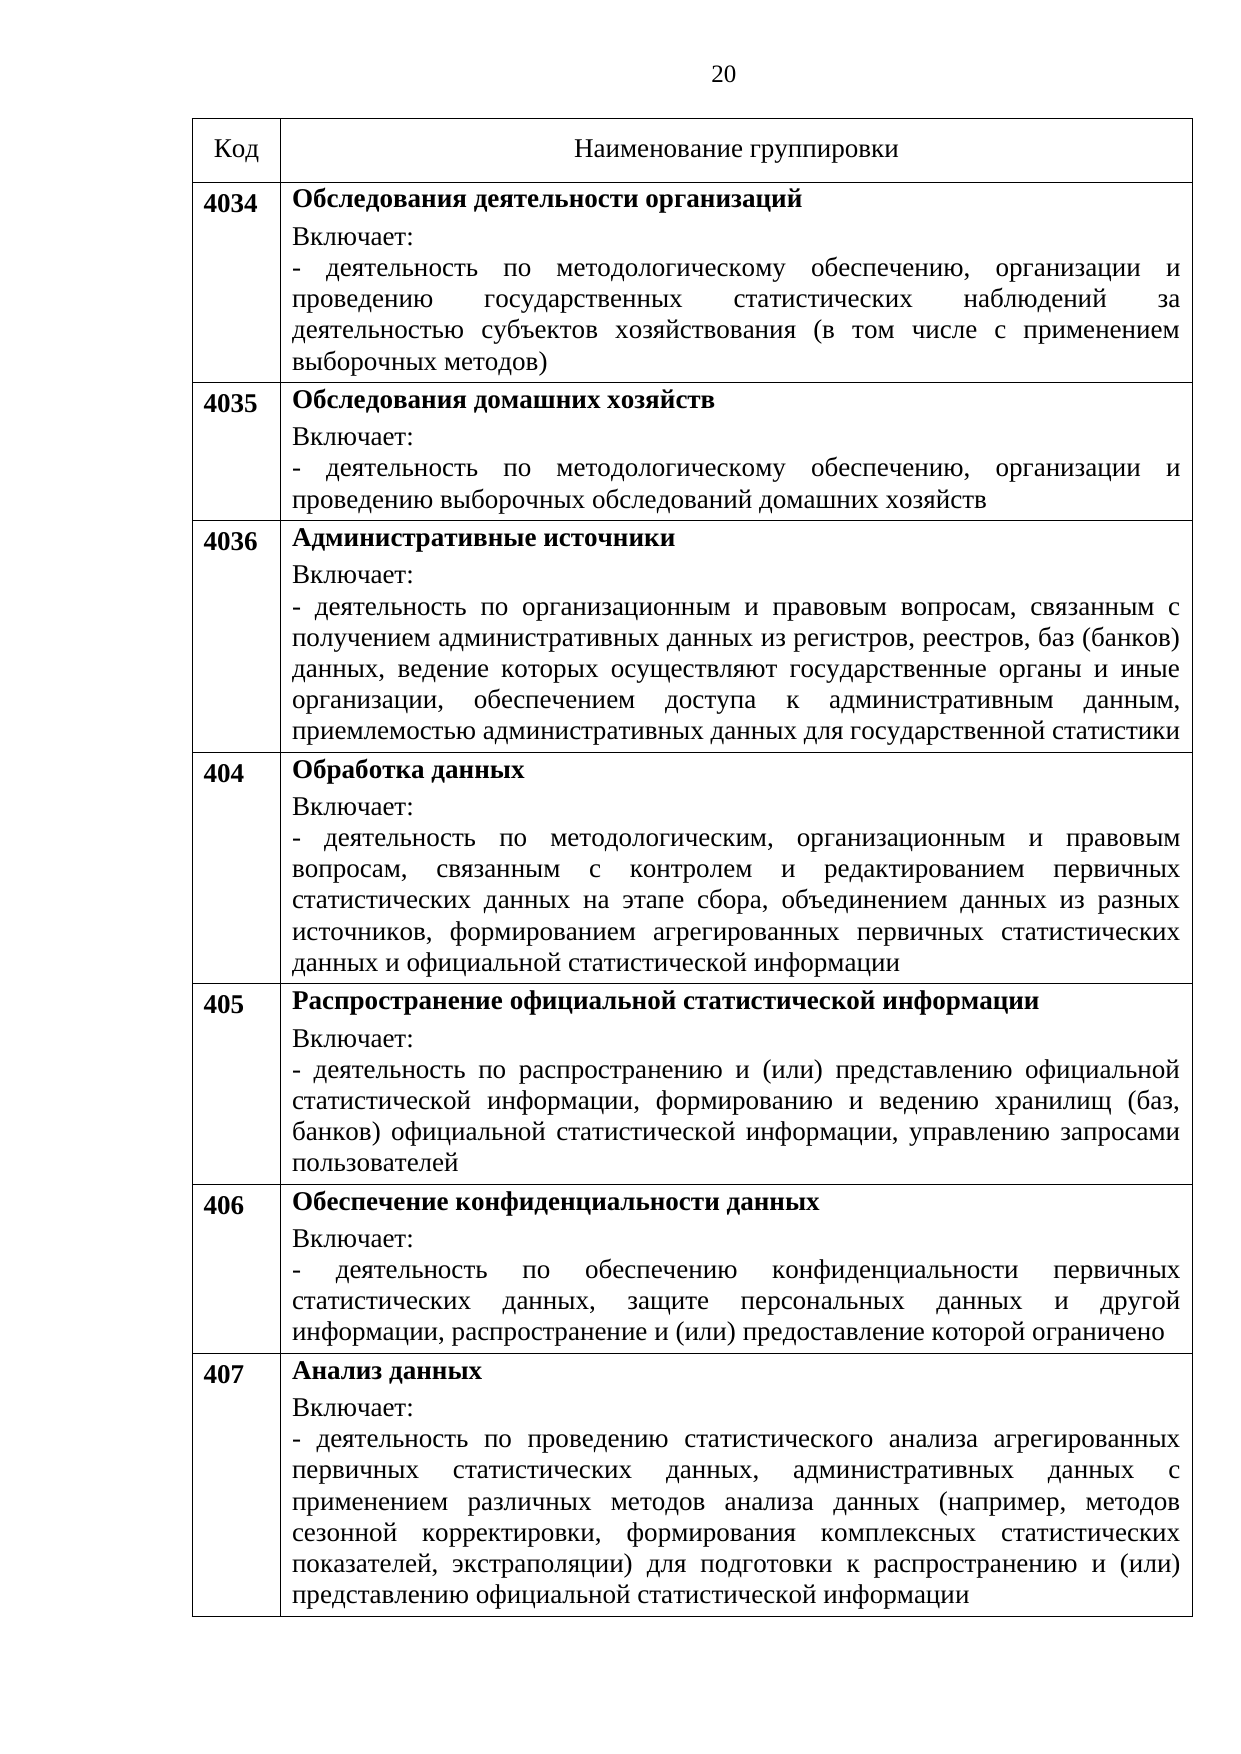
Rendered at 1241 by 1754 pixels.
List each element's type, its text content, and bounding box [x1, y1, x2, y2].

table_header Наименование группировки [281, 119, 1192, 182]
table_cell 4034 [193, 183, 280, 382]
table_cell 406 [193, 1185, 280, 1353]
table_cell 404 [193, 753, 280, 983]
table_cell 405 [193, 984, 280, 1184]
table_cell Обследования домашних хозяйств Включает: - деятельность по методологическому обеспечению, организации и проведению выборочных обследований домашних хозяйств [281, 383, 1192, 520]
table_cell 4035 [193, 383, 280, 520]
table_cell 4036 [193, 521, 280, 752]
table_cell Анализ данных Включает: - деятельность по проведению статистического анализа агрегированных первичных статистических данных, административных данных с применением различных методов анализа данных (например, методов сезонной корректировки, формирования комплексных статистических показателей, экстраполяции) для подготовки к распространению и (или) представлению официальной статистической информации [281, 1354, 1192, 1616]
table_cell Обследования деятельности организаций Включает: - деятельность по методологическому обеспечению, организации и проведению государственных статистических наблюдений за деятельностью субъектов хозяйствования (в том числе с применением выборочных методов) [281, 183, 1192, 382]
table_cell Обеспечение конфиденциальности данных Включает: - деятельность по обеспечению конфиденциальности первичных статистических данных, защите персональных данных и другой информации, распространение и (или) предоставление которой ограничено [281, 1185, 1192, 1353]
table_cell 407 [193, 1354, 280, 1616]
table_cell Административные источники Включает: - деятельность по организационным и правовым вопросам, связанным с получением административных данных из регистров, реестров, баз (банков) данных, ведение которых осуществляют государственные органы и иные организации, обеспечением доступа к административным данным, приемлемостью административных данных для государственной статистики [281, 521, 1192, 752]
table_header Код [193, 119, 280, 182]
table_cell Обработка данных Включает: - деятельность по методологическим, организационным и правовым вопросам, связанным с контролем и редактированием первичных статистических данных на этапе сбора, объединением данных из разных источников, формированием агрегированных первичных статистических данных и официальной статистической информации [281, 753, 1192, 983]
table_cell Распространение официальной статистической информации Включает: - деятельность по распространению и (или) представлению официальной статистической информации, формированию и ведению хранилищ (баз, банков) официальной статистической информации, управлению запросами пользователей [281, 984, 1192, 1184]
